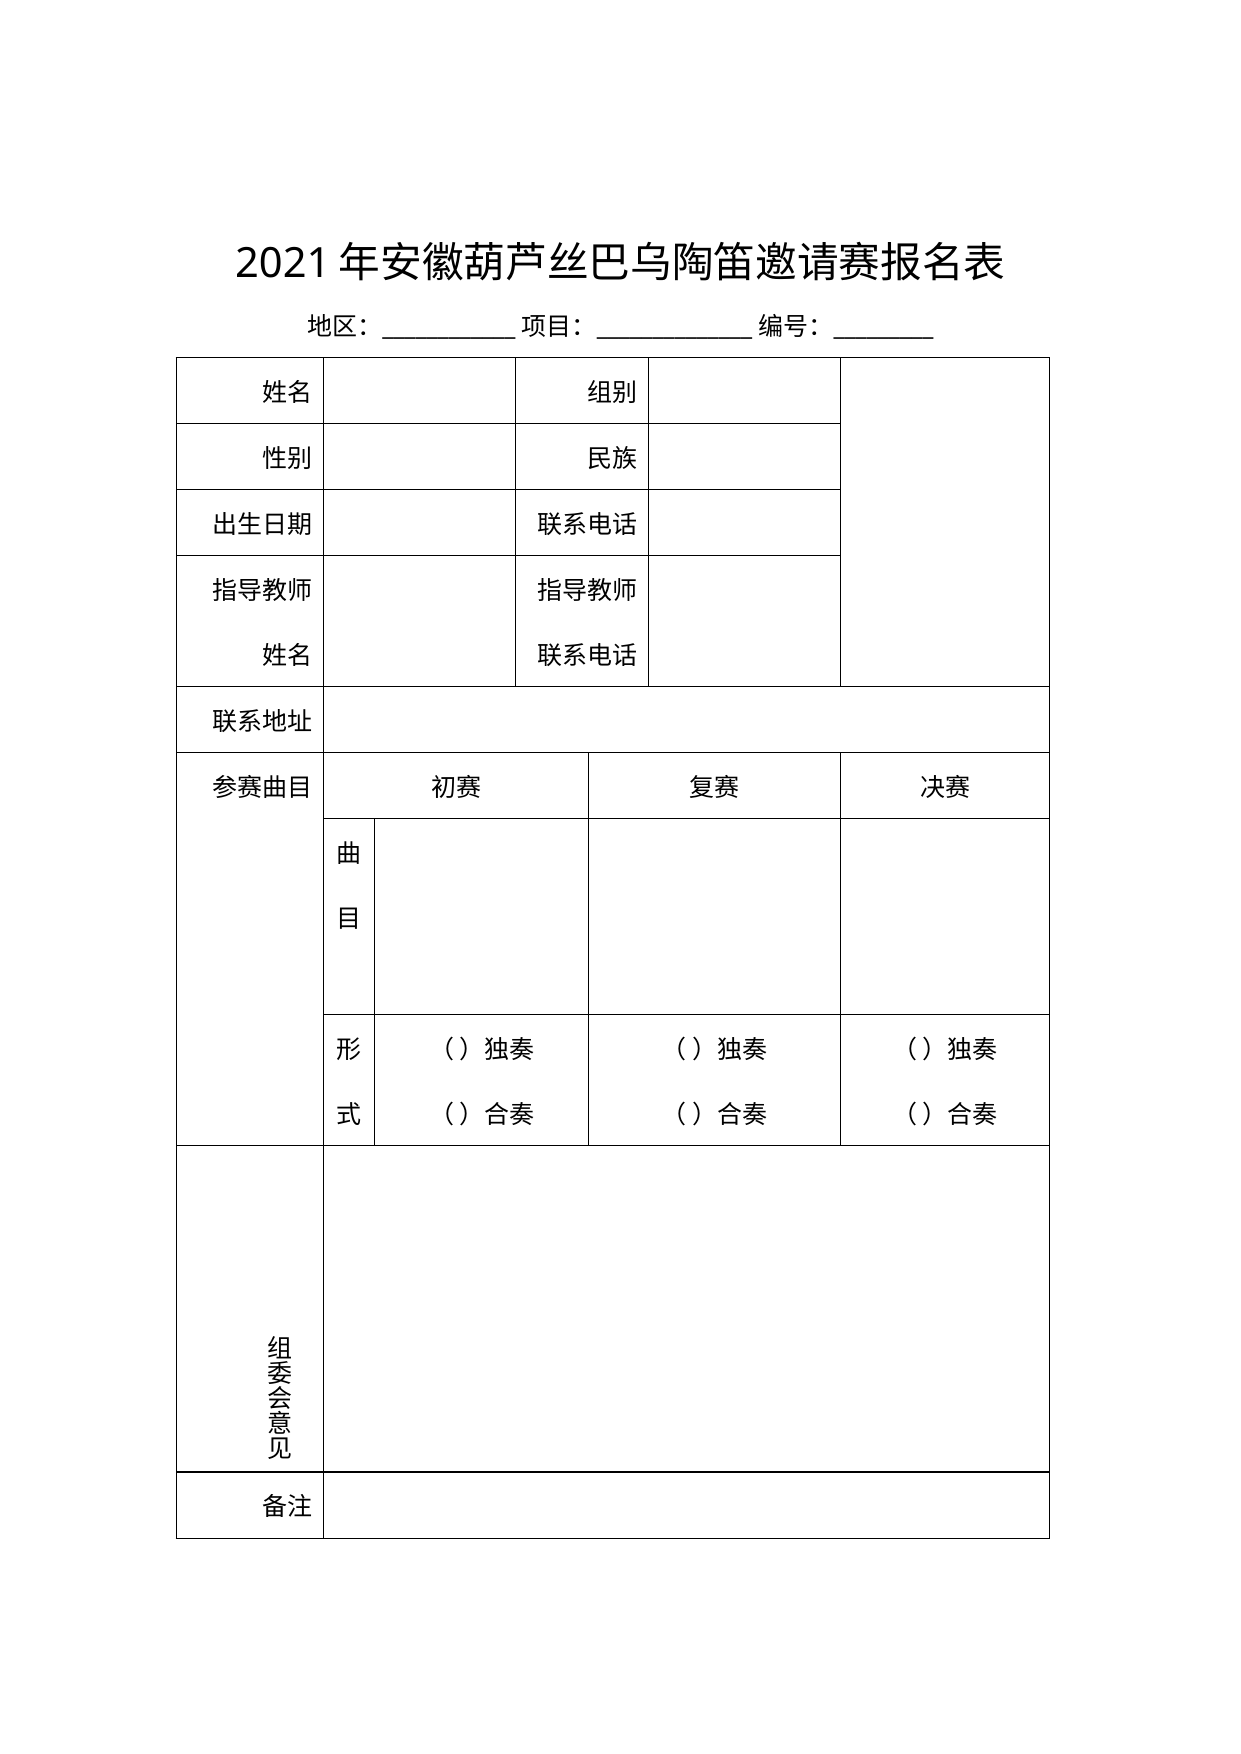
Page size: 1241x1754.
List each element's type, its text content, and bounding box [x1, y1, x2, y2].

table_cell 出生日期 [177, 490, 323, 555]
table_cell 组委会意见 [177, 1146, 323, 1471]
table_cell 初赛 [324, 753, 588, 818]
table_cell 指导教师联系电话 [516, 556, 648, 686]
table_cell 形式 [324, 1015, 374, 1145]
table_cell 参赛曲目 [177, 753, 323, 1145]
text 地区：____________ 项目：______________ 编号：_________ [187, 292, 1053, 357]
text 2021年安徽葫芦丝巴乌陶笛邀请赛报名表 [187, 227, 1053, 292]
table_cell [324, 424, 515, 489]
table_cell （ ）独奏 （ ）合奏 [841, 1015, 1049, 1145]
table_cell [649, 556, 840, 686]
table_cell 性别 [177, 424, 323, 489]
table_cell 备注 [177, 1473, 323, 1537]
table_header 姓名 [177, 358, 323, 423]
table_cell 联系地址 [177, 687, 323, 752]
table_cell [649, 424, 840, 489]
table_cell 复赛 [589, 753, 840, 818]
table_header 组别 [516, 358, 648, 423]
table_header [841, 358, 1049, 686]
table_cell [324, 490, 515, 555]
table_cell [841, 819, 1049, 1014]
table_cell 指导教师姓名 [177, 556, 323, 686]
table_cell [324, 1146, 1049, 1471]
table_cell 联系电话 [516, 490, 648, 555]
table_cell 曲目 [324, 819, 374, 1014]
table_header [649, 358, 840, 423]
table_cell （ ）独奏 （ ）合奏 [375, 1015, 588, 1145]
table_cell [324, 556, 515, 686]
table_cell [324, 687, 1049, 752]
table_cell [324, 1473, 1049, 1537]
table_cell 决赛 [841, 753, 1049, 818]
table_cell [649, 490, 840, 555]
table_cell [375, 819, 588, 1014]
table_cell [589, 819, 840, 1014]
table_header [324, 358, 515, 423]
table_cell 民族 [516, 424, 648, 489]
table_cell （ ）独奏 （ ）合奏 [589, 1015, 840, 1145]
